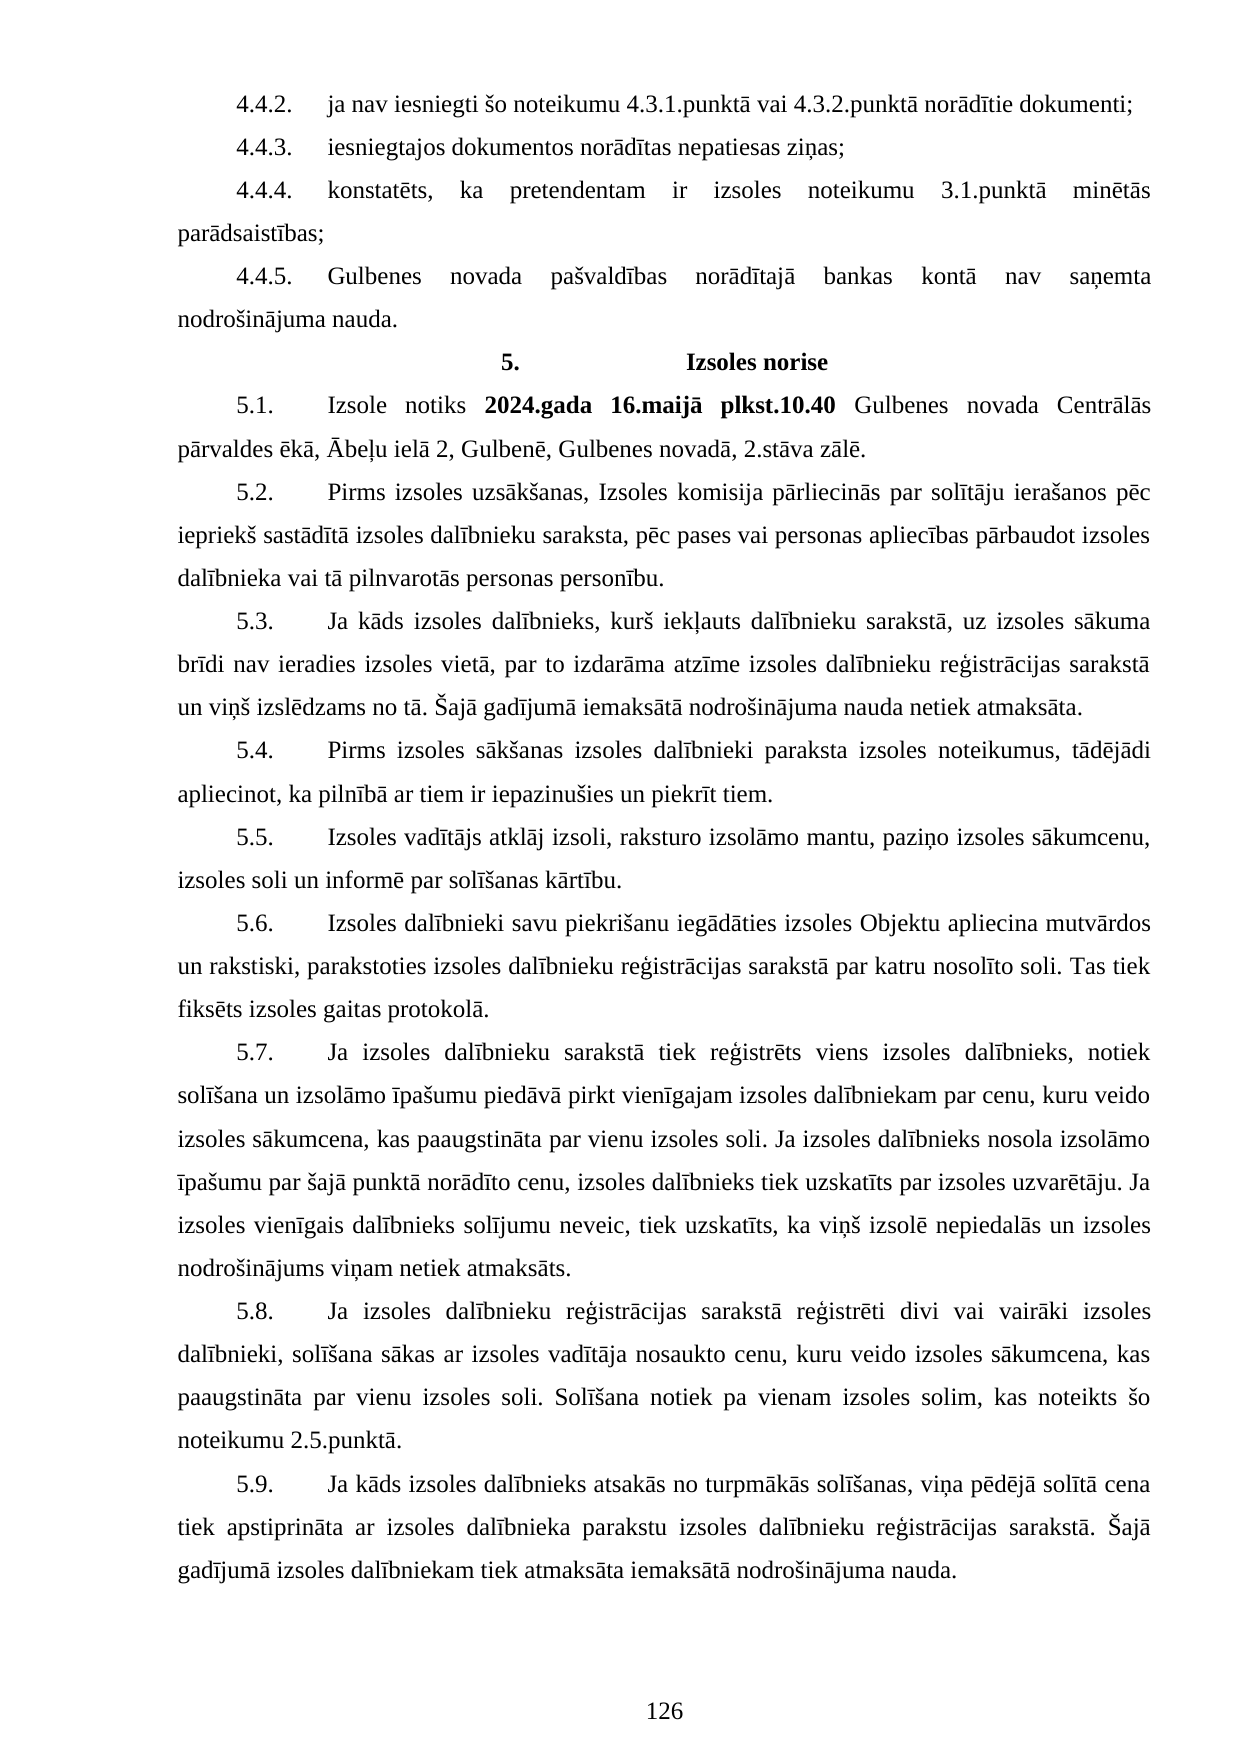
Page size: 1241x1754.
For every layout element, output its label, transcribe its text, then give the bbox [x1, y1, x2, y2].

list Izsoles vadītājs atklāj izsoli, raksturo izsolāmo mantu, paziņo izsoles sākumcenu, izsoles soli un informē par solīšanas kārtību. [177, 822, 1152, 894]
list Pirms izsoles uzsākšanas, Izsoles komisija pārliecinās par solītāju ierašanos pēc iepriekš sastādītā izsoles dalībnieku saraksta, pēc pases vai personas apliecības pārbaudot izsoles dalībnieka vai tā pilnvarotās personas personību. [177, 477, 1152, 592]
list Pirms izsoles sākšanas izsoles dalībnieki paraksta izsoles noteikumus, tādējādi apliecinot, ka pilnībā ar tiem ir iepazinušies un piekrīt tiem. [177, 736, 1152, 807]
list Ja izsoles dalībnieku sarakstā tiek reģistrēts viens izsoles dalībnieks, notiek solīšana un izsolāmo īpašumu piedāvā pirkt vienīgajam izsoles dalībniekam par cenu, kuru veido izsoles sākumcena, kas paaugstināta par vienu izsoles soli. Ja izsoles dalībnieks nosola izsolāmo īpašumu par šajā punktā norādīto cenu, izsoles dalībnieks tiek uzskatīts par izsoles uzvarētāju. Ja izsoles vienīgais dalībnieks solījumu neveic, tiek uzskatīts, ka viņš izsolē nepiedalās un izsoles nodrošinājums viņam netiek atmaksāts. [177, 1037, 1152, 1282]
list konstatēts, ka pretendentam ir izsoles noteikumu 3.1.punktā minētās parādsaistības; [177, 175, 1152, 247]
list Ja kāds izsoles dalībnieks, kurš iekļauts dalībnieku sarakstā, uz izsoles sākuma brīdi nav ieradies izsoles vietā, par to izdarāma atzīme izsoles dalībnieku reģistrācijas sarakstā un viņš izslēdzams no tā. Šajā gadījumā iemaksātā nodrošinājuma nauda netiek atmaksāta. [177, 606, 1152, 721]
list iesniegtajos dokumentos norādītas nepatiesas ziņas; [177, 132, 1152, 161]
list Izsoles norise [177, 347, 1152, 376]
list ja nav iesniegti šo noteikumu 4.3.1.punktā vai 4.3.2.punktā norādītie dokumenti; [177, 89, 1152, 117]
list Izsole notiks 2024.gada 16.maijā plkst.10.40 Gulbenes novada Centrālās pārvaldes ēkā, Ābeļu ielā 2, Gulbenē, Gulbenes novadā, 2.stāva zālē. [177, 391, 1152, 462]
list Gulbenes novada pašvaldības norādītajā bankas kontā nav saņemta nodrošinājuma nauda. [177, 261, 1152, 333]
list Ja kāds izsoles dalībnieks atsakās no turpmākās solīšanas, viņa pēdējā solītā cena tiek apstiprināta ar izsoles dalībnieka parakstu izsoles dalībnieku reģistrācijas sarakstā. Šajā gadījumā izsoles dalībniekam tiek atmaksāta iemaksātā nodrošinājuma nauda. [177, 1469, 1152, 1584]
list Ja izsoles dalībnieku reģistrācijas sarakstā reģistrēti divi vai vairāki izsoles dalībnieki, solīšana sākas ar izsoles vadītāja nosaukto cenu, kuru veido izsoles sākumcena, kas paaugstināta par vienu izsoles soli. Solīšana notiek pa vienam izsoles solim, kas noteikts šo noteikumu 2.5.punktā. [177, 1296, 1152, 1454]
list Izsoles dalībnieki savu piekrišanu iegādāties izsoles Objektu apliecina mutvārdos un rakstiski, parakstoties izsoles dalībnieku reģistrācijas sarakstā par katru nosolīto soli. Tas tiek fiksēts izsoles gaitas protokolā. [177, 908, 1152, 1023]
